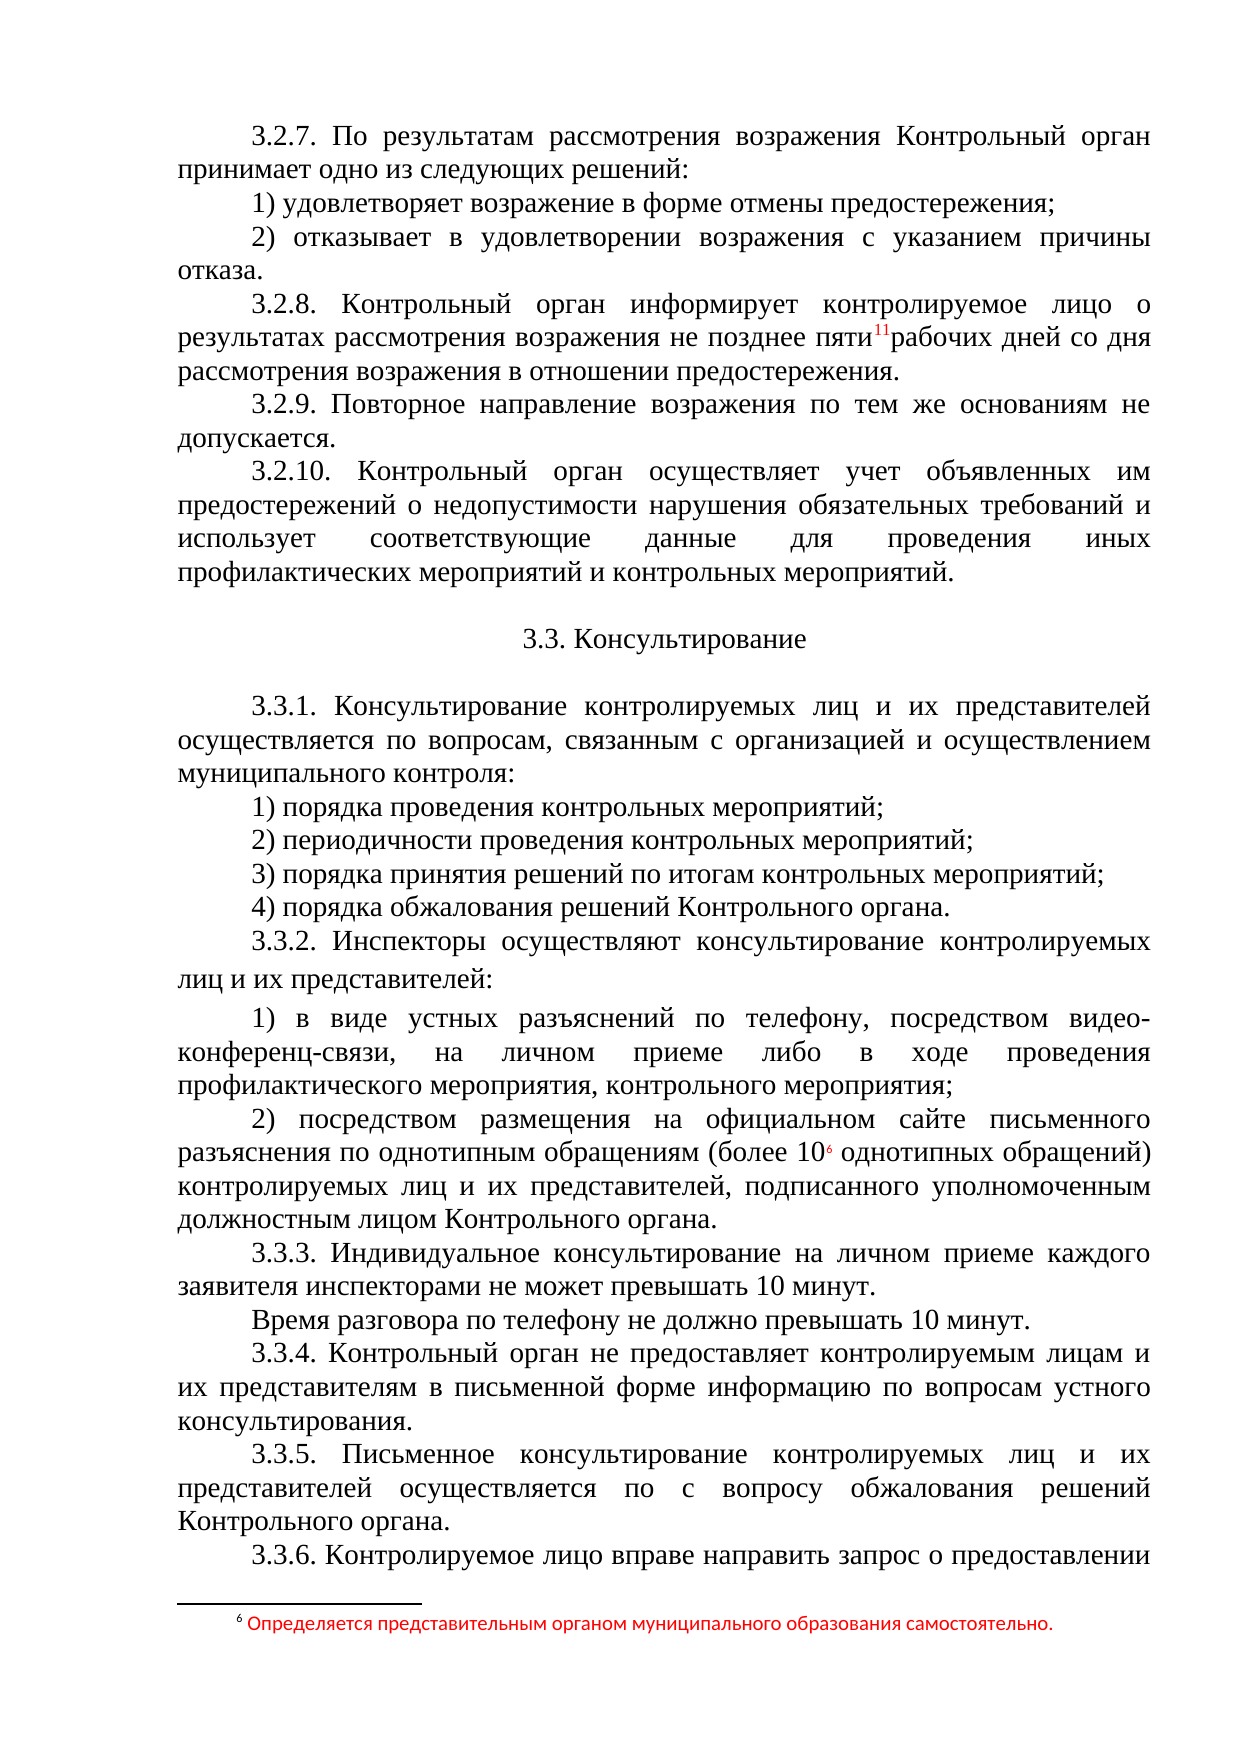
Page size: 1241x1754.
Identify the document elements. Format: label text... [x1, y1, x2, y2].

text 3.3.1. Консультирование контролируемых лиц и их представителей осуществляется по вопросам, связанным с организацией и осуществлением муниципального контроля: [177, 688, 1152, 789]
text 2) периодичности проведения контрольных мероприятий; [251, 822, 1152, 856]
text 1) в виде устных разъяснений по телефону, посредством видео-конференц-связи, на личном приеме либо в ходе проведения профилактического мероприятия, контрольного мероприятия; [177, 1000, 1152, 1101]
text 3.2.8. Контрольный орган информирует контролируемое лицо о результатах рассмотрения возражения не позднее пяти11рабочих дней со дня рассмотрения возражения в отношении предостережения. [177, 286, 1152, 386]
text 1) удовлетворяет возражение в форме отмены предостережения; [177, 185, 1152, 219]
text 3.2.7. По результатам рассмотрения возражения Контрольный орган принимает одно из следующих решений: [177, 118, 1152, 185]
text 3.3.3. Индивидуальное консультирование на личном приеме каждого заявителя инспекторами не может превышать 10 минут. [177, 1235, 1152, 1302]
text 3.3. Консультирование [177, 621, 1152, 655]
text 2) отказывает в удовлетворении возражения с указанием причины отказа. [177, 219, 1152, 286]
text 3.3.5. Письменное консультирование контролируемых лиц и их представителей осуществляется по с вопросу обжалования решений Контрольного органа. [177, 1436, 1152, 1537]
text 3.3.4. Контрольный орган не предоставляет контролируемым лицам и их представителям в письменной форме информацию по вопросам устного консультирования. [177, 1336, 1152, 1436]
text 3) порядка принятия решений по итогам контрольных мероприятий; [251, 856, 1152, 889]
text 3.2.10. Контрольный орган осуществляет учет объявленных им предостережений о недопустимости нарушения обязательных требований и использует соответствующие данные для проведения иных профилактических мероприятий и контрольных мероприятий. [177, 453, 1152, 588]
text 1) порядка проведения контрольных мероприятий; [251, 789, 1152, 822]
text 4) порядка обжалования решений Контрольного органа. [251, 889, 1152, 923]
text 3.3.2. Инспекторы осуществляют консультирование контролируемых лиц и их представителей: [177, 923, 1152, 995]
text 3.2.9. Повторное направление возражения по тем же основаниям не допускается. [177, 386, 1152, 453]
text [177, 1537, 1152, 1570]
text Время разговора по телефону не должно превышать 10 минут. [177, 1302, 1152, 1336]
text 2) посредством размещения на официальном сайте письменного разъяснения по однотипным обращениям (более 10 однотипных обращений) контролируемых лиц и их представителей, подписанного уполномоченным должностным лицом Контрольного органа. [177, 1101, 1152, 1235]
